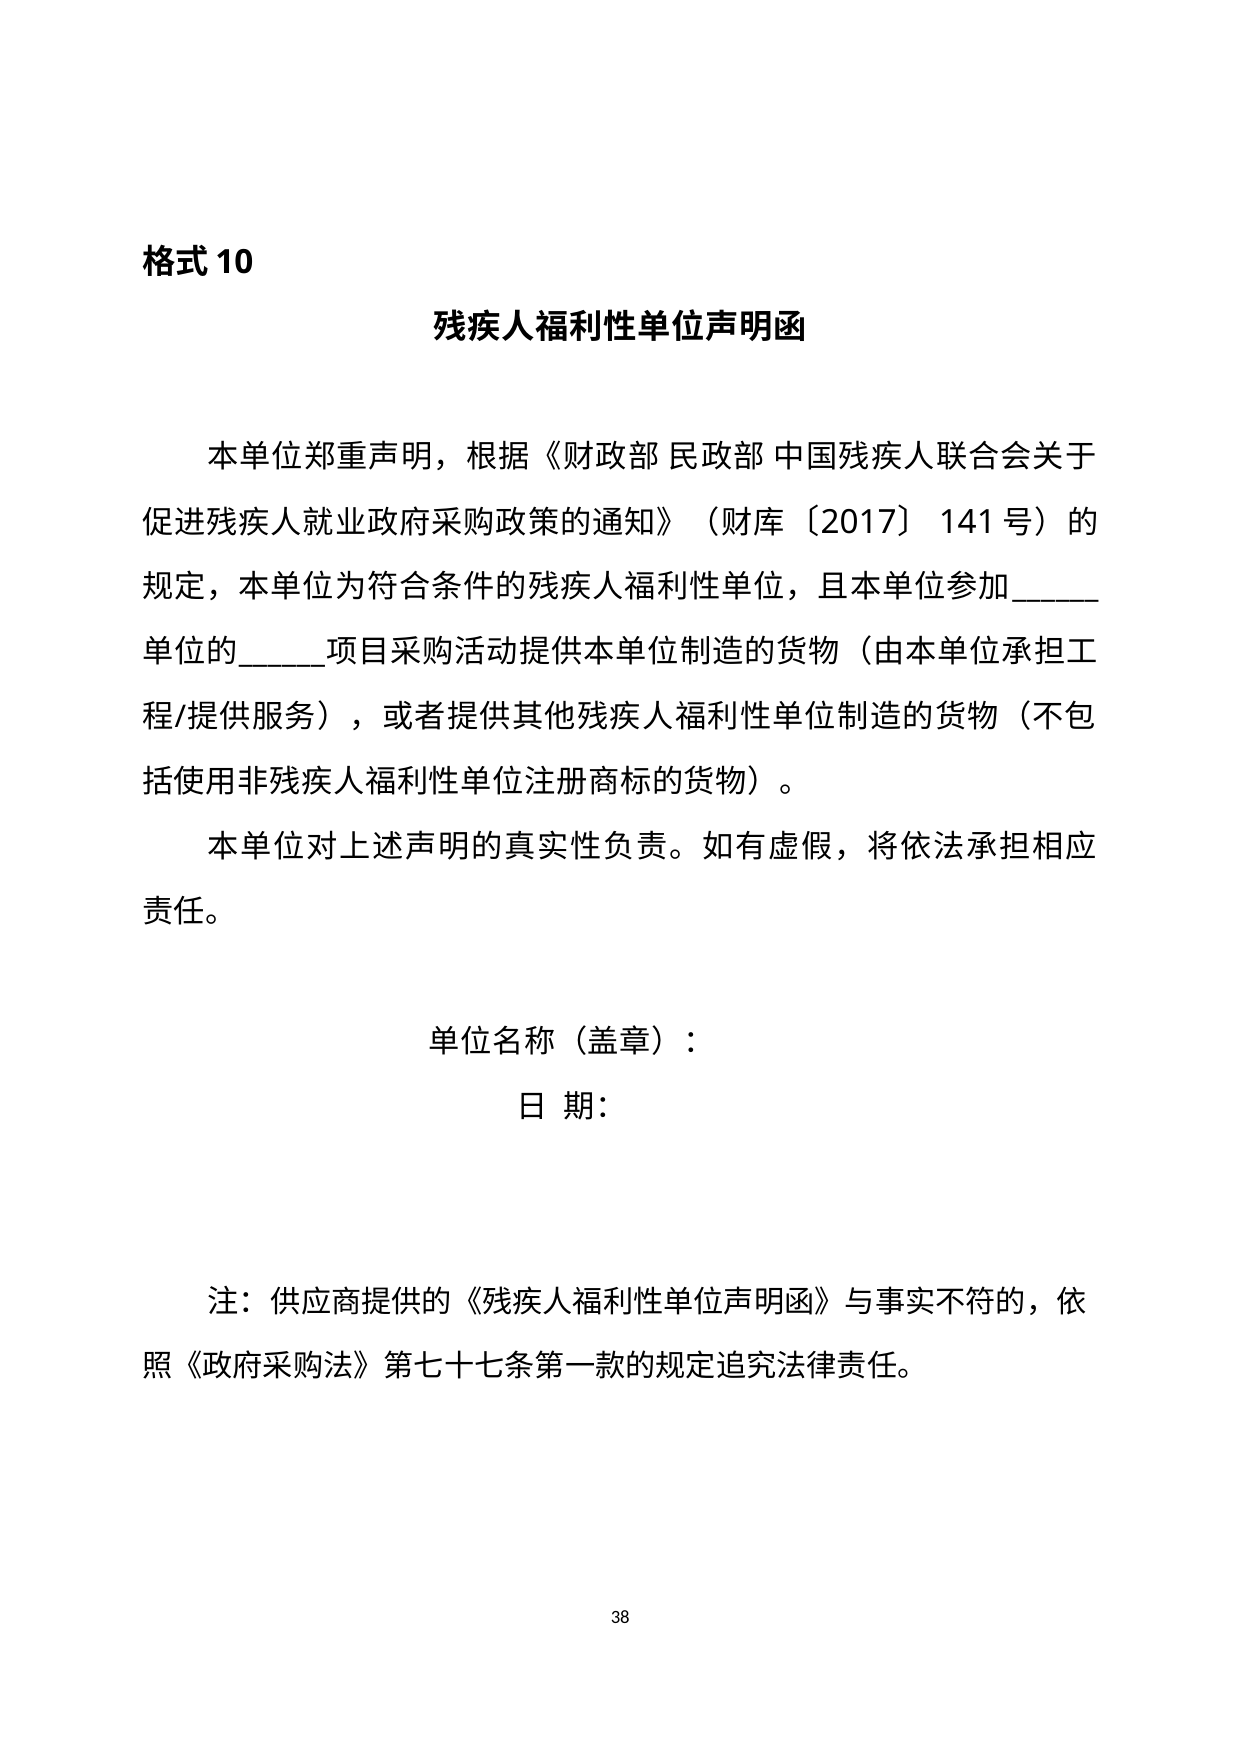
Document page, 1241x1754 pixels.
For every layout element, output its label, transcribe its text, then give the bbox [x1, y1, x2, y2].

text 本单位对上述声明的真实性负责。如有虚假，将依法承担相应责任。 [142, 811, 1098, 941]
text 格式10 [142, 226, 1098, 291]
text 本单位郑重声明，根据《财政部 民政部 中国残疾人联合会关于促进残疾人就业政府采购政策的通知》（财库〔2017〕 141号）的规定，本单位为符合条件的残疾人福利性单位，且本单位参加______单位的______项目采购活动提供本单位制造的货物（由本单位承担工程/提供服务），或者提供其他残疾人福利性单位制造的货物（不包括使用非残疾人福利性单位注册商标的货物）。 [142, 421, 1098, 811]
text 日 期： [142, 1071, 936, 1136]
text 单位名称（盖章）： [142, 1006, 936, 1071]
text 注：供应商提供的《残疾人福利性单位声明函》与事实不符的，依照《政府采购法》第七十七条第一款的规定追究法律责任。 [142, 1266, 1090, 1396]
text 残疾人福利性单位声明函 [142, 291, 1098, 356]
